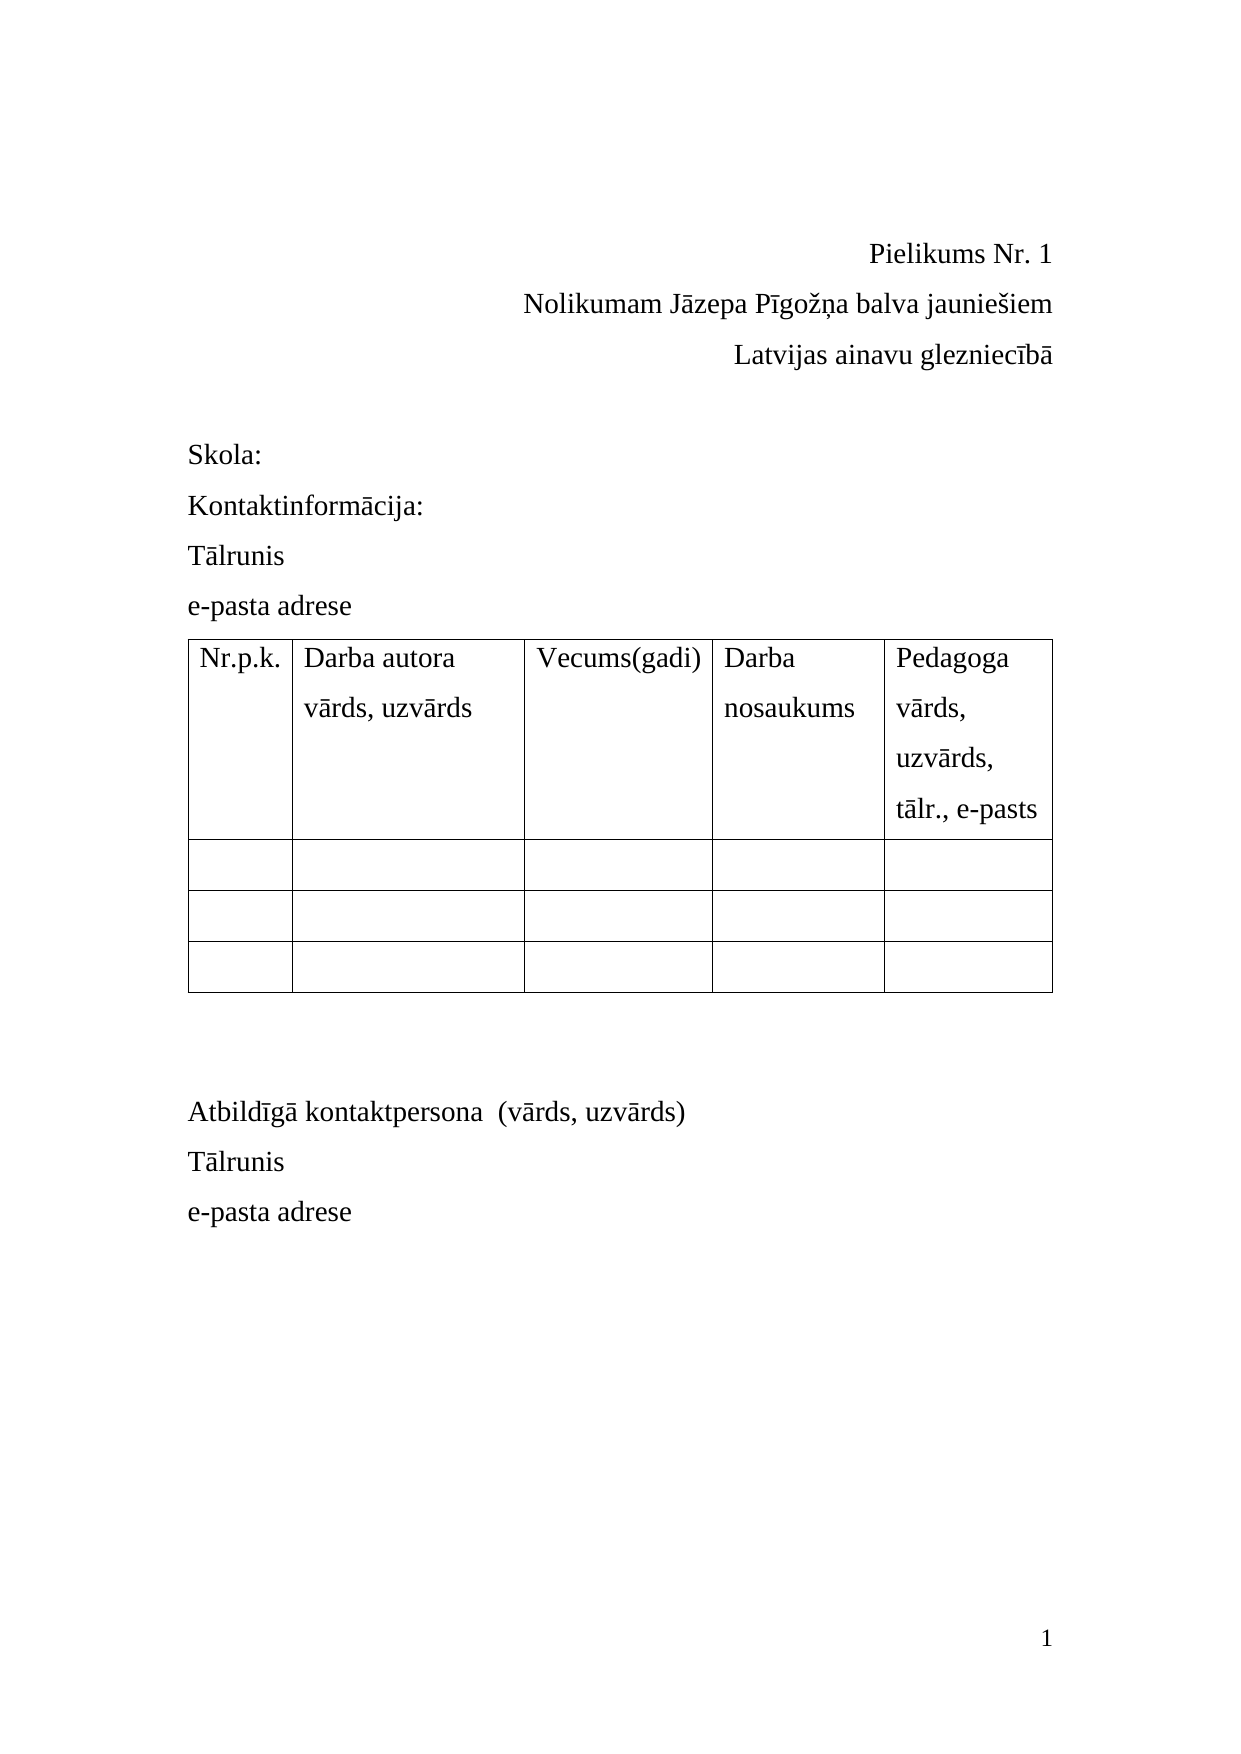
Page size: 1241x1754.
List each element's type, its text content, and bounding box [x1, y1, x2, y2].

table_cell [525, 942, 712, 992]
table_cell [713, 840, 884, 890]
table_header Vecums(gadi) [525, 640, 712, 838]
text e-pasta adrese [187, 1194, 1053, 1228]
table_cell [293, 891, 524, 941]
table_cell [885, 891, 1052, 941]
text Latvijas ainavu glezniecībā [187, 337, 1053, 370]
table_header Pedagoga vārds, uzvārds, tālr., e-pasts [885, 640, 1052, 838]
text Kontaktinformācija: [187, 488, 1053, 521]
table_cell [293, 942, 524, 992]
table_cell [525, 891, 712, 941]
table_cell [189, 840, 292, 890]
table_cell [885, 840, 1052, 890]
table_cell [713, 942, 884, 992]
text e-pasta adrese [187, 588, 1053, 622]
table_cell [525, 840, 712, 890]
text Atbildīgā kontaktpersona (vārds, uzvārds) [187, 1094, 1053, 1127]
table_header Darba autora vārds, uzvārds [293, 640, 524, 838]
text Tālrunis [187, 538, 1053, 572]
text Pielikums Nr. 1 [187, 236, 1053, 270]
table_cell [293, 840, 524, 890]
table_header Nr.p.k. [189, 640, 292, 838]
text Nolikumam Jāzepa Pīgožņa balva jauniešiem [187, 287, 1053, 320]
table_cell [189, 942, 292, 992]
text Tālrunis [187, 1144, 1053, 1178]
table_cell [189, 891, 292, 941]
text Skola: [187, 437, 1053, 471]
table_cell [713, 891, 884, 941]
table_cell [885, 942, 1052, 992]
table_header Darba nosaukums [713, 640, 884, 838]
